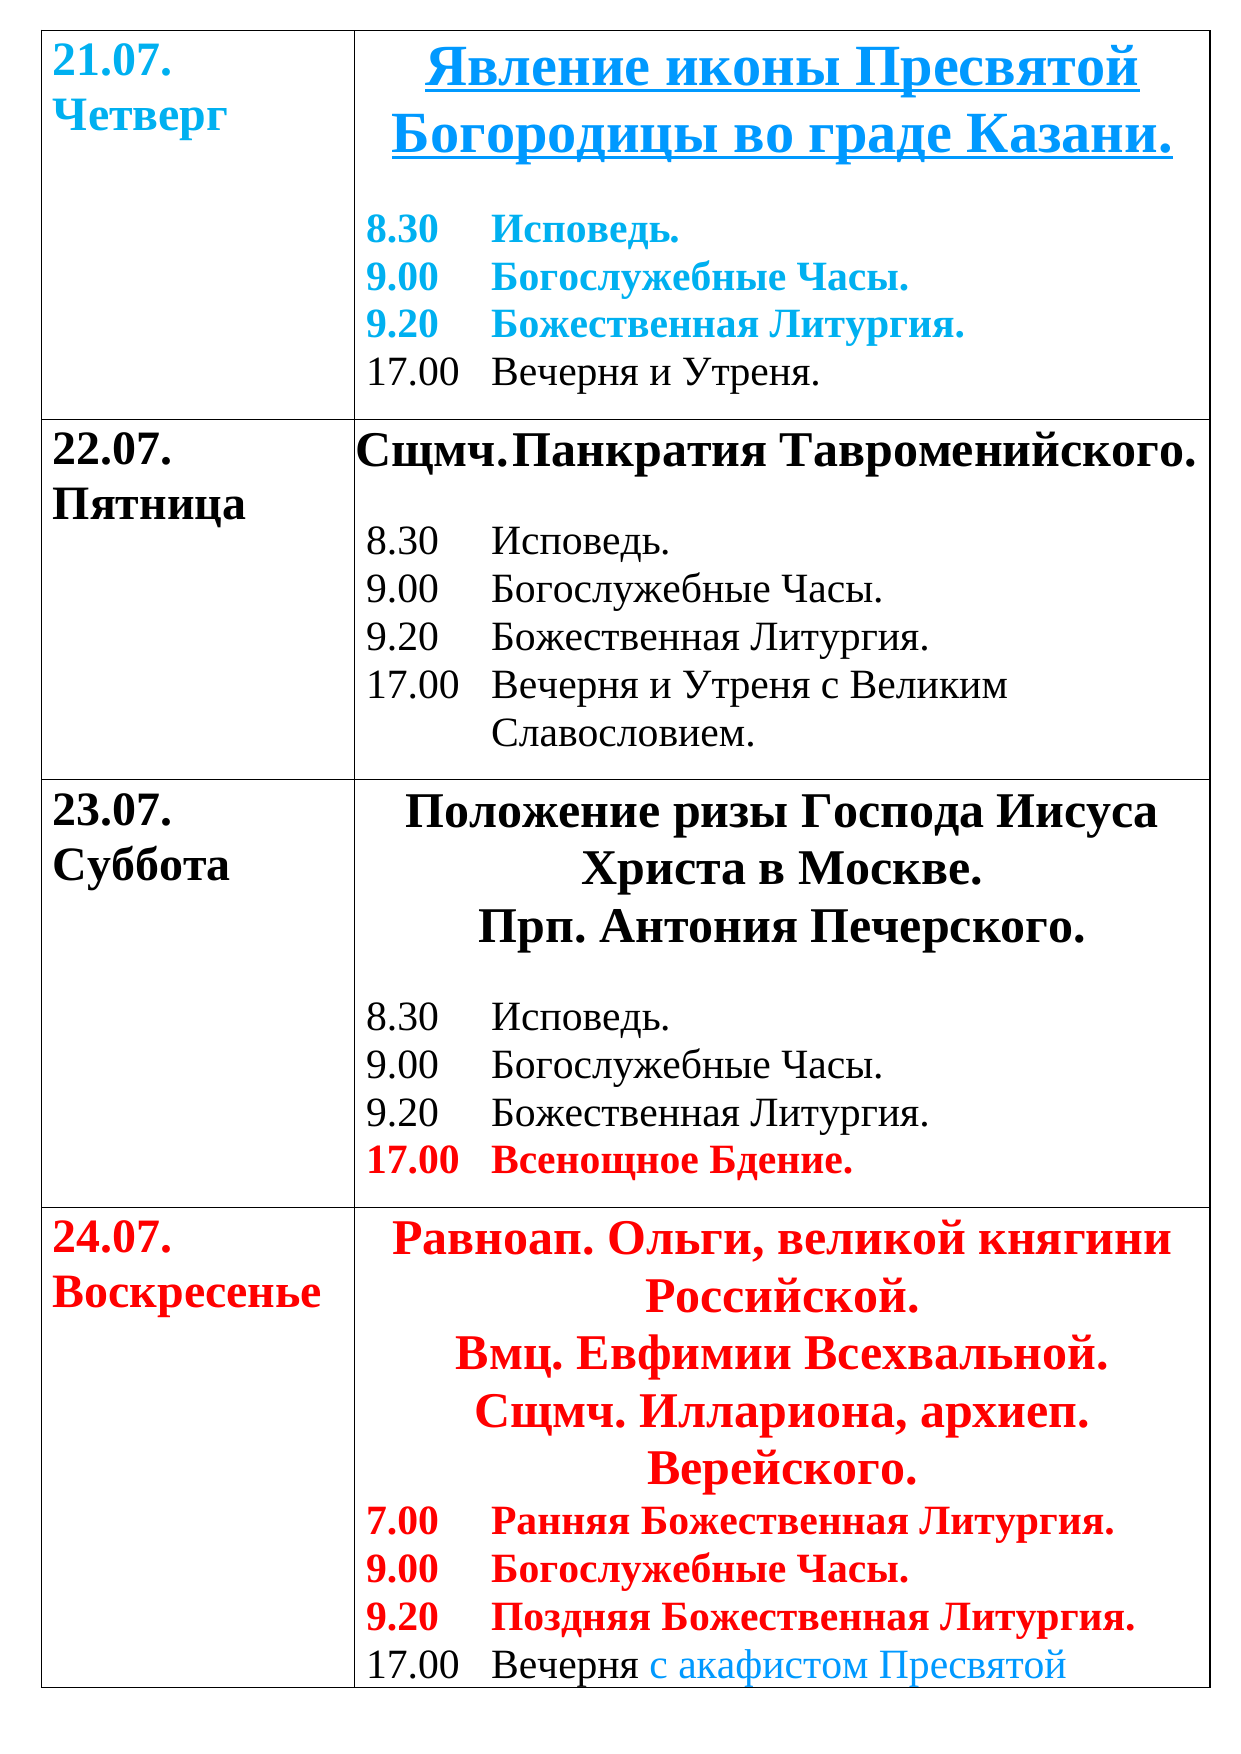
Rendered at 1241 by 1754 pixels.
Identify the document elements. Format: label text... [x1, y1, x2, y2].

table_cell 24.07. Воскресенье [42, 1208, 354, 1687]
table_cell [355, 1208, 1209, 1687]
table_cell 23.07. Суббота [42, 780, 354, 1207]
table_cell 21.07. Четверг [42, 31, 354, 419]
table_cell Сщмч. Панкратия Тавроменийского. 8.30 Исповедь. 9.00 Богослужебные Часы. 9.20 Божественная Литургия. 17.00 Вечерня и Утреня с Великим Славословием. [355, 420, 1209, 779]
table_cell Явление иконы Пресвятой Богородицы во граде Казани. 8.30 Исповедь. 9.00 Богослужебные Часы. 9.20 Божественная Литургия. 17.00 Вечерня и Утреня. [355, 31, 1209, 419]
table_cell Положение ризы Господа Иисуса Христа в Москве. Прп. Антония Печерского. 8.30 Исповедь. 9.00 Богослужебные Часы. 9.20 Божественная Литургия. 17.00 Всенощное Бдение. [355, 780, 1209, 1207]
table_cell 22.07. Пятница [42, 420, 354, 779]
